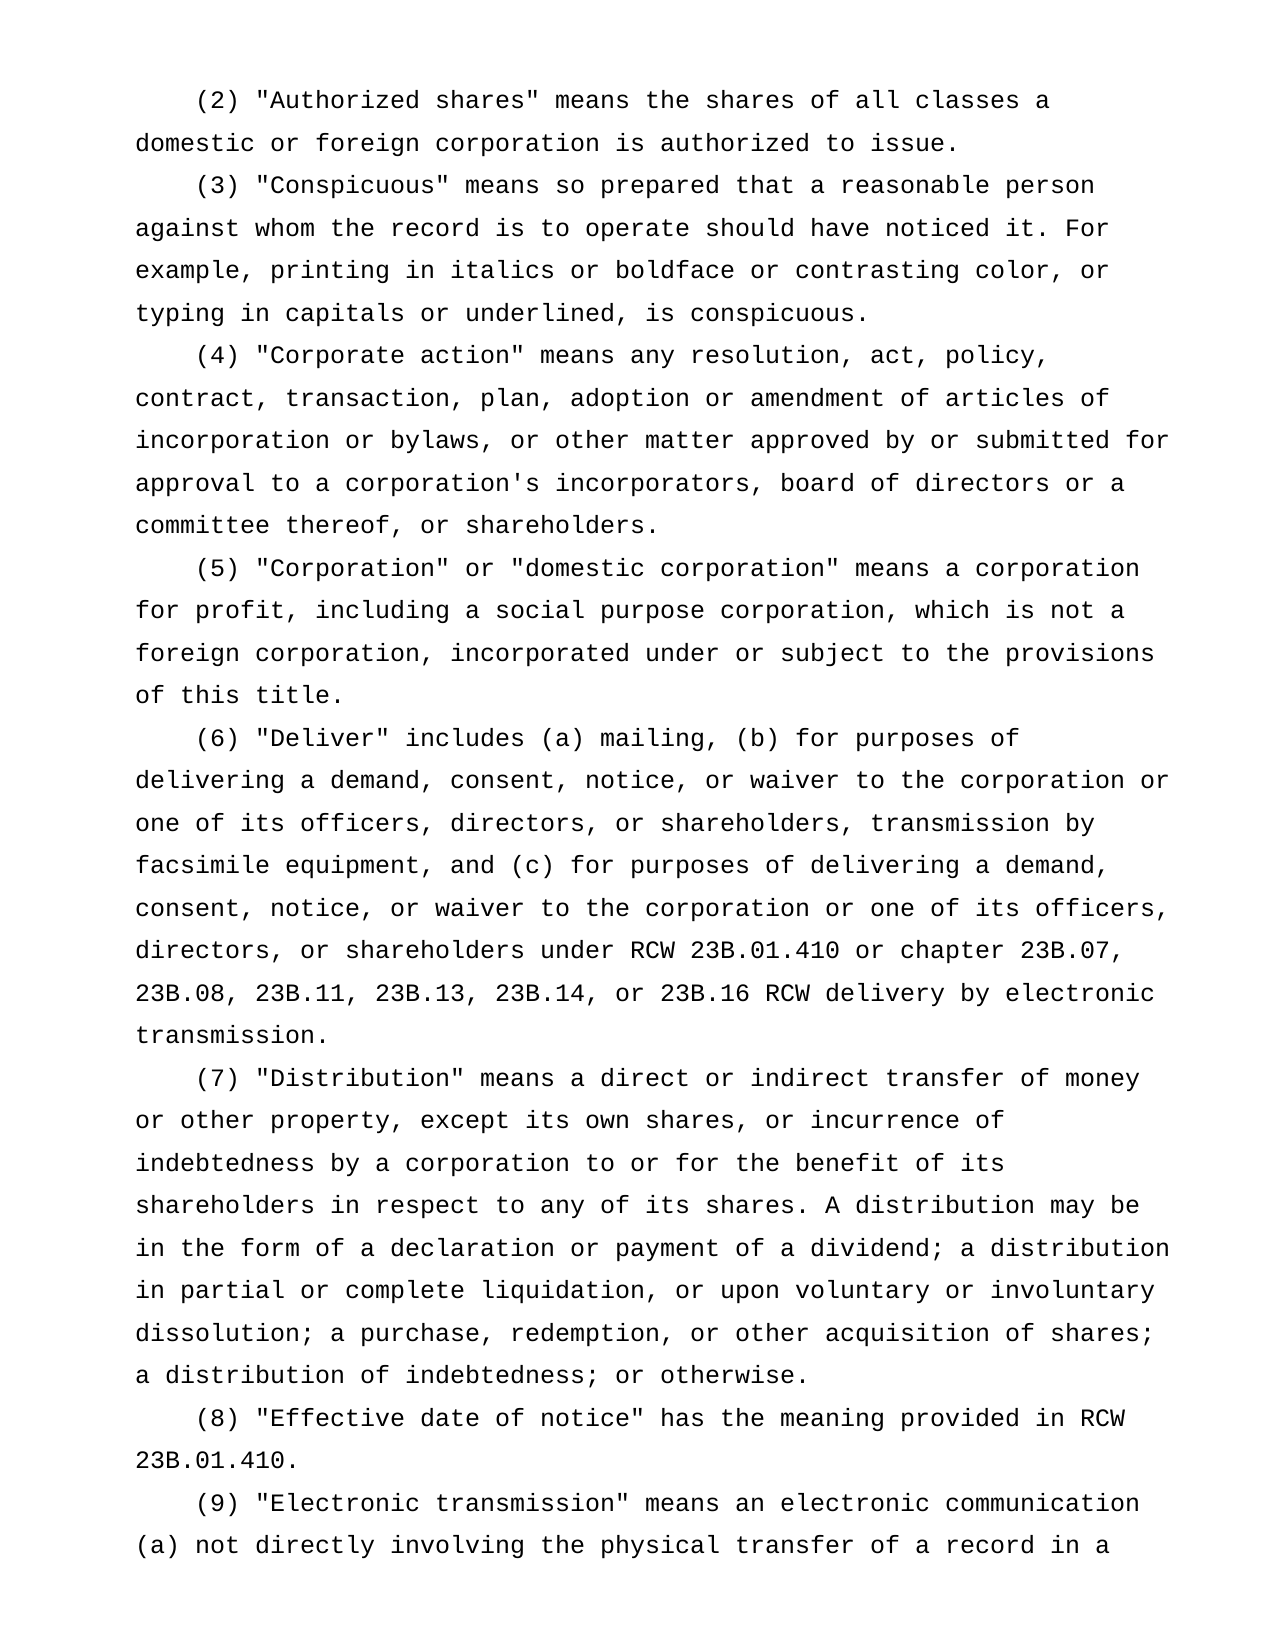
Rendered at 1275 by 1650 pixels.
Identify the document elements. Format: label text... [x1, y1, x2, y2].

text (5) "Corporation" or "domestic corporation" means a corporation for profit, including a social purpose corporation, which is not a foreign corporation, incorporated under or subject to the provisions of this title. [135, 542, 1170, 712]
text (2) "Authorized shares" means the shares of all classes a domestic or foreign corporation is authorized to issue. [135, 75, 1170, 160]
text (7) "Distribution" means a direct or indirect transfer of money or other property, except its own shares, or incurrence of indebtedness by a corporation to or for the benefit of its shareholders in respect to any of its shares. A distribution may be in the form of a declaration or payment of a dividend; a distribution in partial or complete liquidation, or upon voluntary or involuntary dissolution; a purchase, redemption, or other acquisition of shares; a distribution of indebtedness; or otherwise. [135, 1052, 1170, 1392]
text (4) "Corporate action" means any resolution, act, policy, contract, transaction, plan, adoption or amendment of articles of incorporation or bylaws, or other matter approved by or submitted for approval to a corporation's incorporators, board of directors or a committee thereof, or shareholders. [135, 330, 1170, 542]
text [135, 1477, 1170, 1562]
text (8) "Effective date of notice" has the meaning provided in RCW 23B.01.410. [135, 1392, 1170, 1477]
text (3) "Conspicuous" means so prepared that a reasonable person against whom the record is to operate should have noticed it. For example, printing in italics or boldface or contrasting color, or typing in capitals or underlined, is conspicuous. [135, 160, 1170, 330]
text (6) "Deliver" includes (a) mailing, (b) for purposes of delivering a demand, consent, notice, or waiver to the corporation or one of its officers, directors, or shareholders, transmission by facsimile equipment, and (c) for purposes of delivering a demand, consent, notice, or waiver to the corporation or one of its officers, directors, or shareholders under RCW 23B.01.410 or chapter 23B.07, 23B.08, 23B.11, 23B.13, 23B.14, or 23B.16 RCW delivery by electronic transmission. [135, 712, 1170, 1052]
